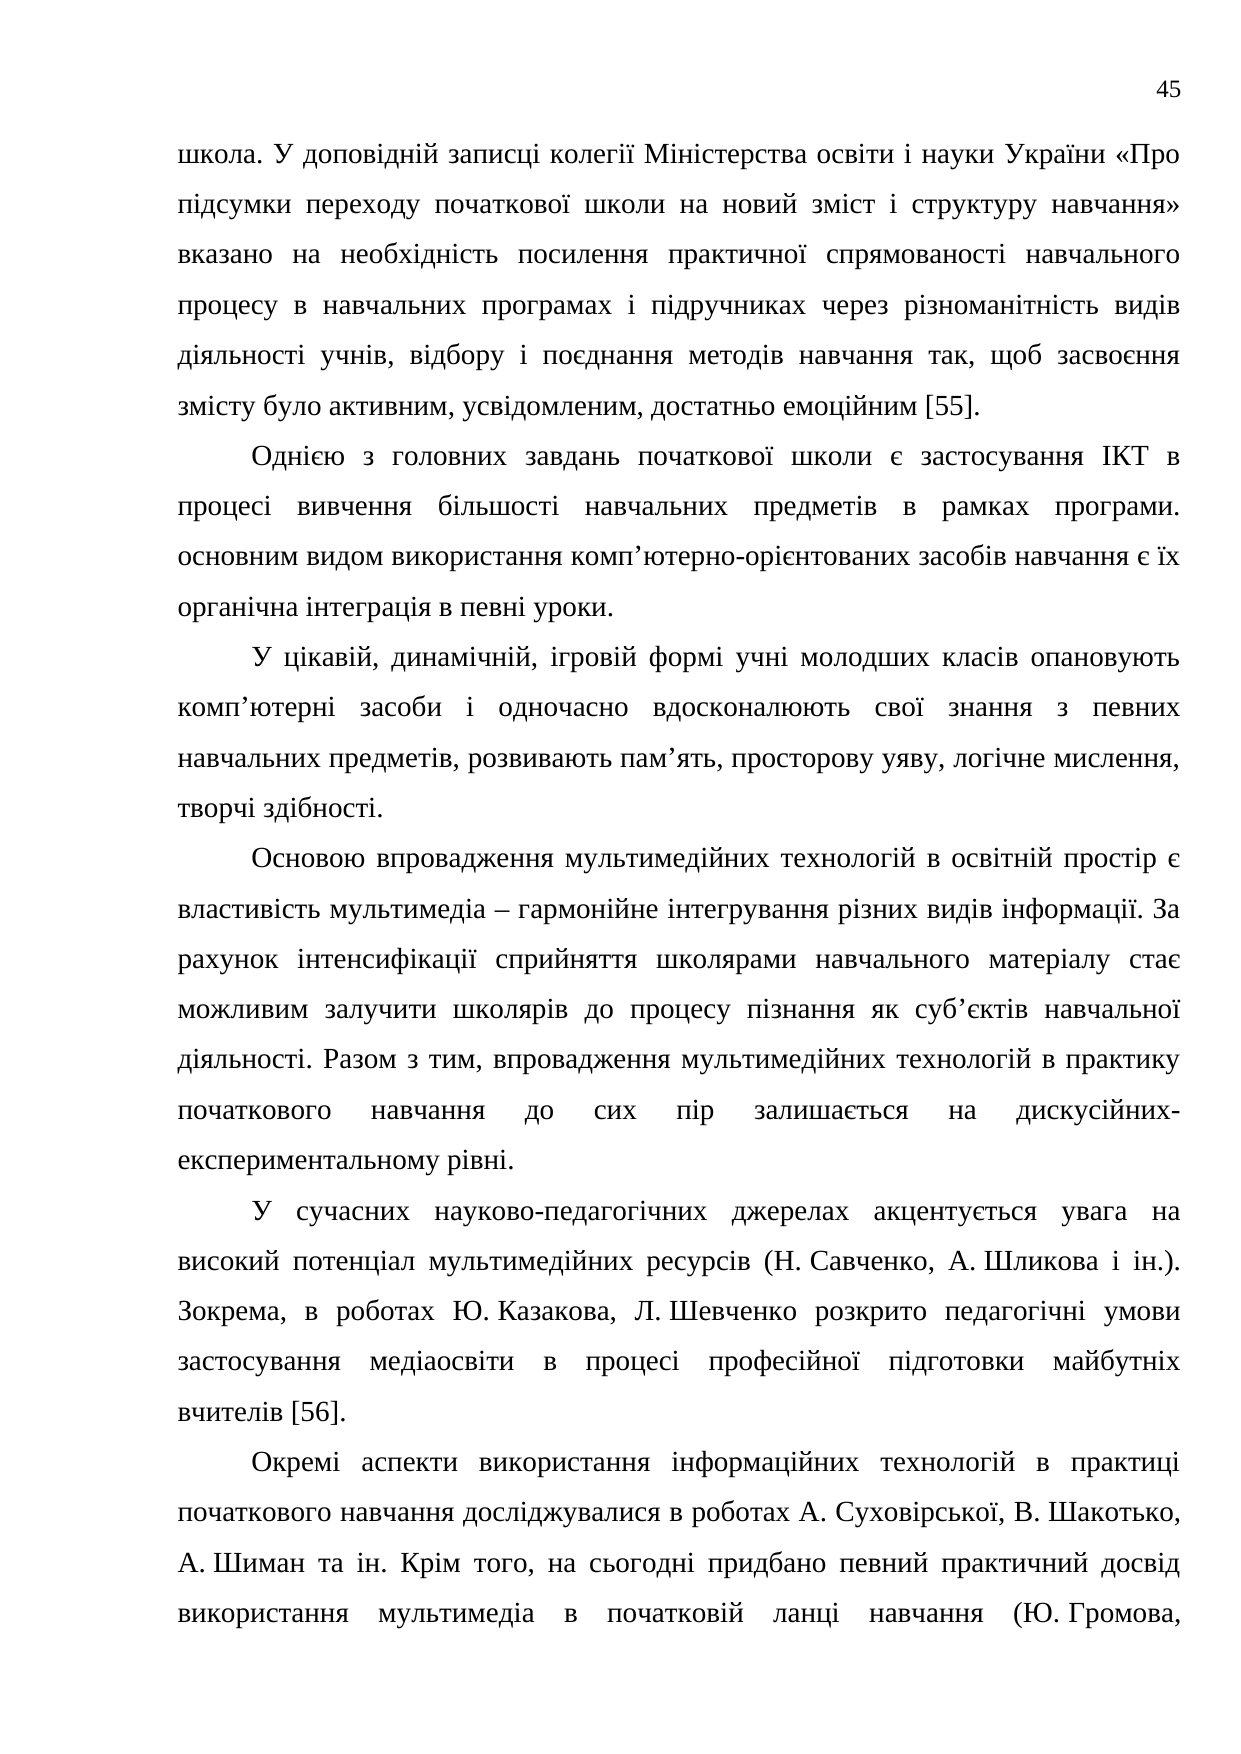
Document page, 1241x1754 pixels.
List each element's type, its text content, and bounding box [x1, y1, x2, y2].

text Однією з головних завдань початкової школи є застосування ІКТ в процесі вивчення більшості навчальних предметів в рамках програми. основним видом використання комп’ютерно-орієнтованих засобів навчання є їх органічна інтеграція в певні уроки. [177, 438, 1181, 622]
text У цікавій, динамічній, ігровій формі учні молодших класів опановують комп’ютерні засоби і одночасно вдосконалюють свої знання з певних навчальних предметів, розвивають пам’ять, просторову уяву, логічне мислення, творчі здібності. [177, 639, 1181, 824]
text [177, 136, 1181, 421]
text У сучасних науково-педагогічних джерелах акцентується увага на високий потенціал мультимедійних ресурсів (Н. Савченко, А. Шликова і ін.). Зокрема, в роботах Ю. Казакова, Л. Шевченко розкрито педагогічні умови застосування медіаосвіти в процесі професійної підготовки майбутніх вчителів [56]. [177, 1193, 1181, 1427]
text Основою впровадження мультимедійних технологій в освітній простір є властивість мультимедіа – гармонійне інтегрування різних видів інформації. За рахунок інтенсифікації сприйняття школярами навчального матеріалу стає можливим залучити школярів до процесу пізнання як суб’єктів навчальної діяльності. Разом з тим, впровадження мультимедійних технологій в практику початкового навчання до сих пір залишається на дискусійних-експериментальному рівні. [177, 840, 1181, 1176]
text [177, 1444, 1181, 1629]
